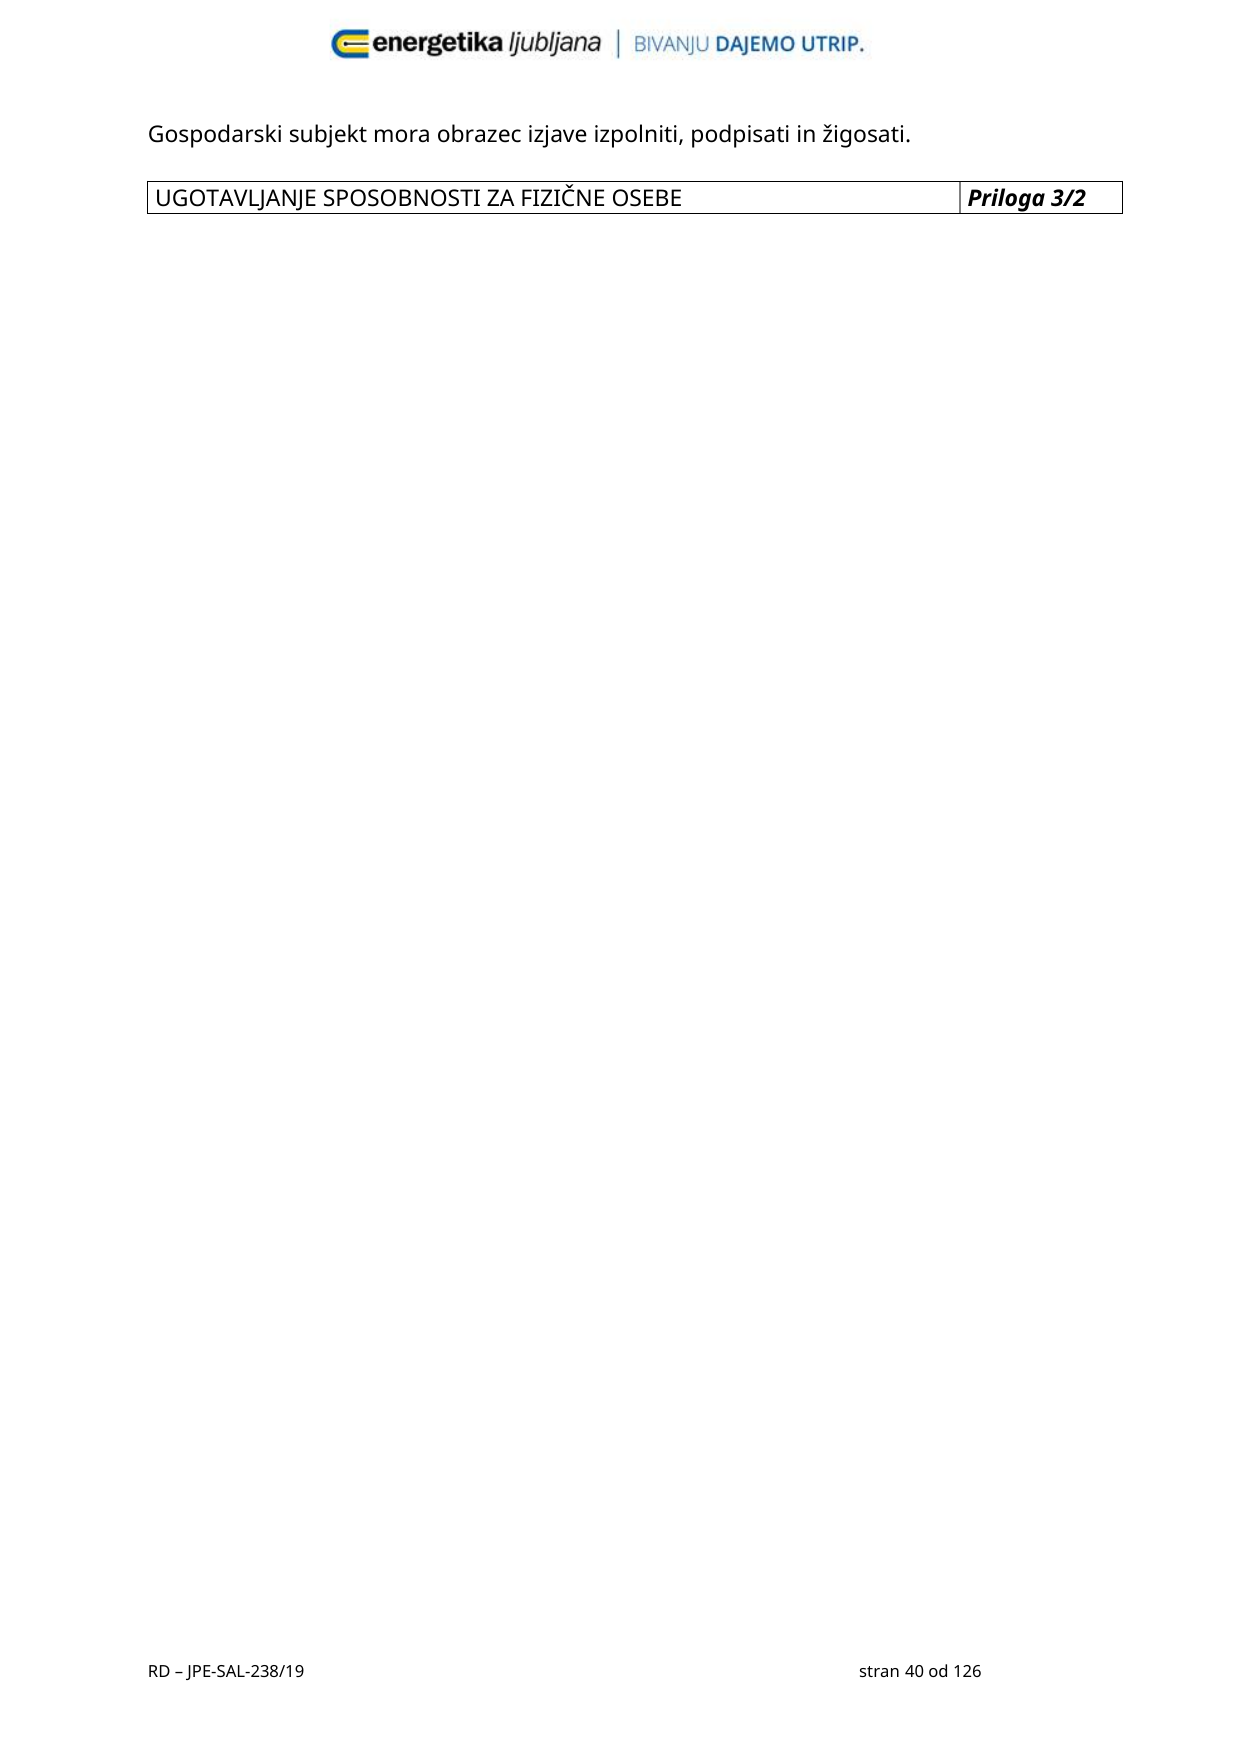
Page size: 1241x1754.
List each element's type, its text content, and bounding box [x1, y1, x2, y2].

table_header UGOTAVLJANJE SPOSOBNOSTI ZA FIZIČNE OSEBE [148, 182, 959, 213]
text Gospodarski subjekt mora obrazec izjave izpolniti, podpisati in žigosati. [148, 118, 1122, 149]
picture [329, 0, 941, 87]
table_header Priloga 3/2 [961, 182, 1122, 213]
